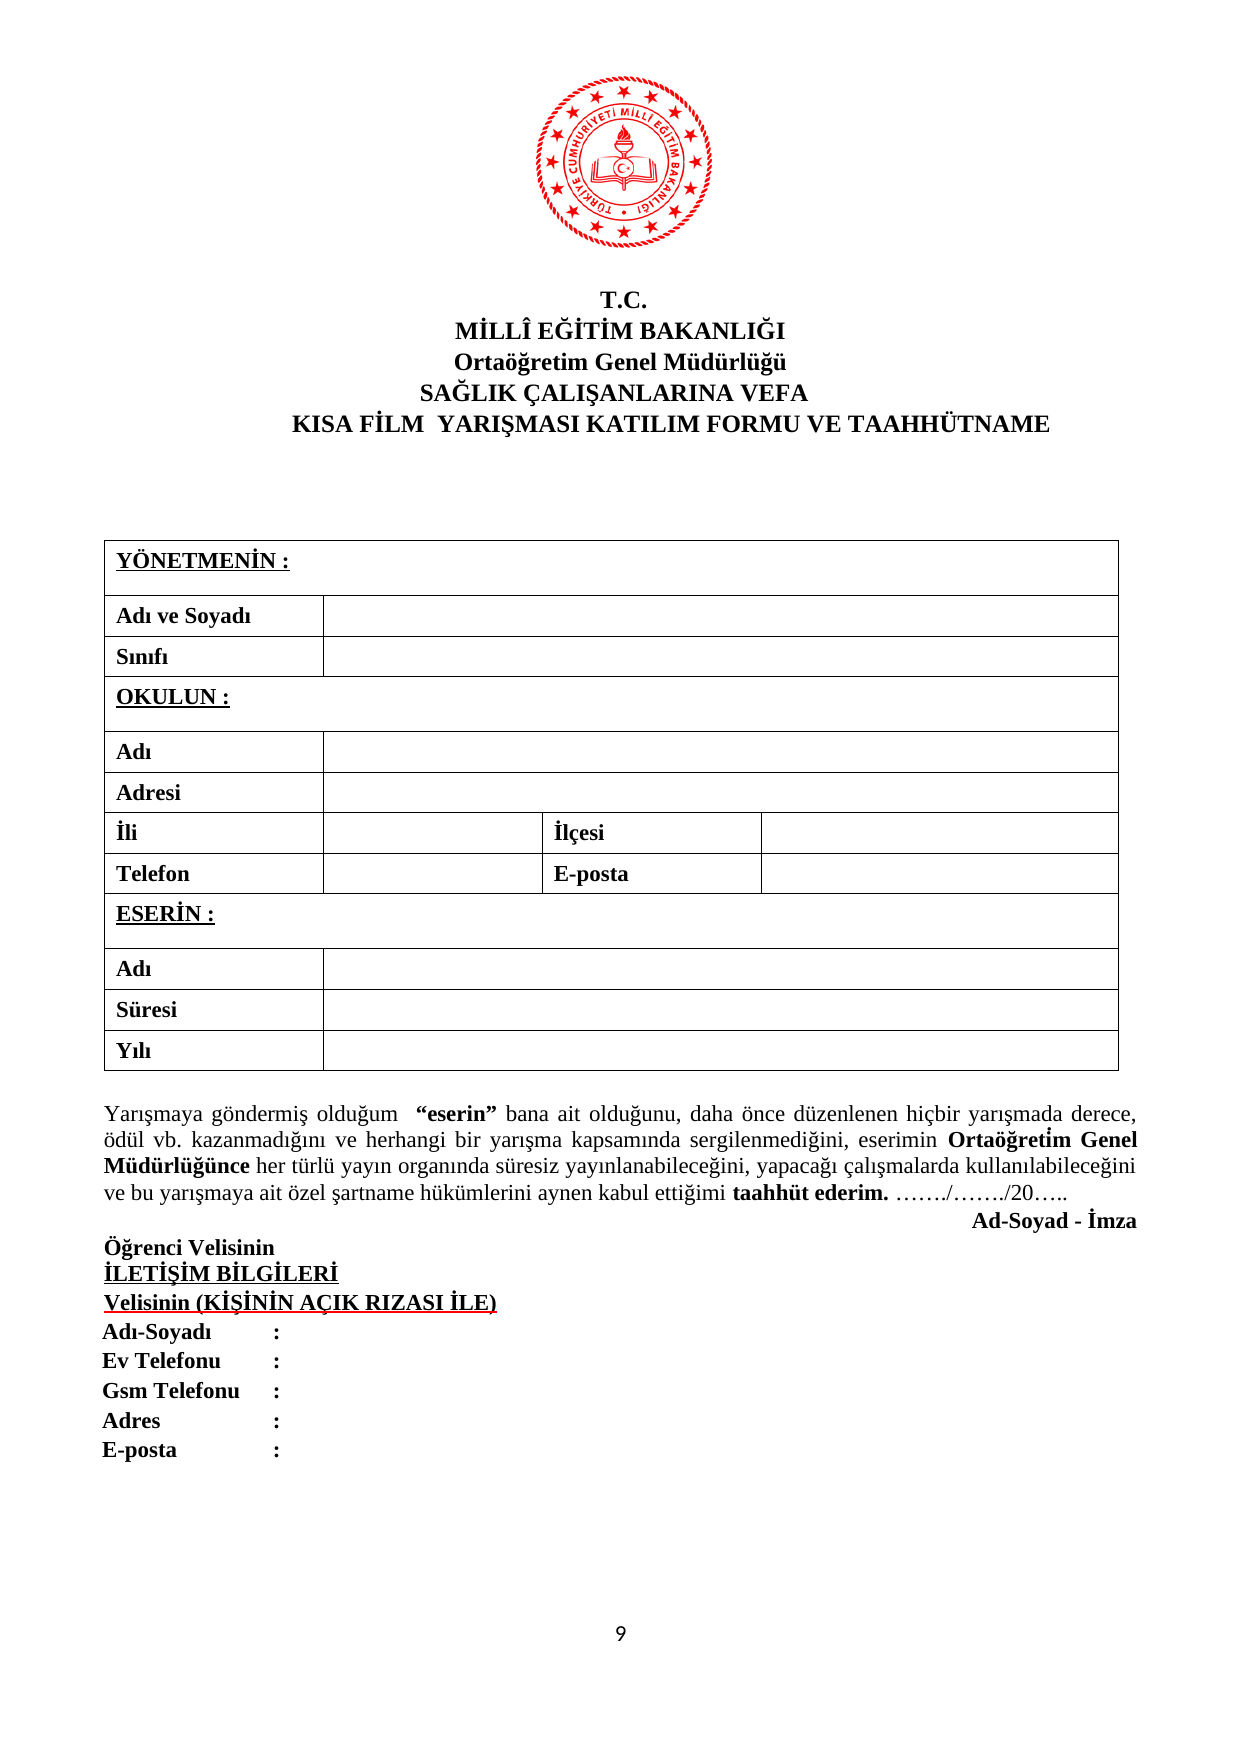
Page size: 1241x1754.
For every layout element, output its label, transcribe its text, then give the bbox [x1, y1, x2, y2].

table_cell [324, 732, 1118, 772]
text Adres : [102, 1407, 365, 1433]
text MİLLÎ EĞİTİM BAKANLIĞI [96, 316, 1144, 345]
table_header [324, 541, 1118, 595]
table_cell Adresi [105, 773, 323, 812]
table_cell İli [105, 813, 323, 853]
table_cell [324, 813, 542, 853]
table_cell [762, 854, 1118, 893]
picture [532, 73, 714, 252]
text KISA FİLM YARIŞMASI KATILIM FORMU VE TAAHHÜTNAME [257, 409, 1086, 438]
table_cell İlçesi [543, 813, 761, 853]
table_cell Adı [105, 732, 323, 772]
table_cell [324, 894, 1118, 948]
text T.C. [96, 285, 1144, 314]
text E-posta : [102, 1436, 365, 1463]
table_cell OKULUN : [105, 677, 323, 731]
text Gsm Telefonu : [102, 1377, 365, 1403]
table_cell [324, 854, 542, 893]
table_cell [324, 949, 1118, 989]
table_cell Telefon [105, 854, 323, 893]
text Adı-Soyadı : [102, 1318, 365, 1344]
table_cell [324, 990, 1118, 1029]
text Ad-Soyad - İmza Öğrenci Velisinin [103, 1208, 1144, 1260]
table_cell [324, 1031, 1118, 1070]
text İLETİŞİM BİLGİLERİ [103, 1260, 1144, 1287]
table_cell E-posta [543, 854, 761, 893]
table_cell Adı ve Soyadı [105, 596, 323, 636]
table_cell [324, 773, 1118, 812]
text Velisinin (KİŞİNİN AÇIK RIZASI İLE) [103, 1289, 1144, 1315]
text Ortaöğretim Genel Müdürlüğü [96, 347, 1144, 376]
table_cell ESERİN : [105, 894, 323, 948]
table_cell [324, 596, 1118, 636]
text SAĞLIK ÇALIŞANLARINA VEFA [257, 378, 1086, 407]
table_header YÖNETMENİN : [105, 541, 323, 595]
table_cell [762, 813, 1118, 853]
text Ev Telefonu : [102, 1347, 365, 1374]
table_cell [324, 677, 1118, 731]
table_cell [324, 637, 1118, 676]
table_cell Yılı [105, 1031, 323, 1070]
table_cell Süresi [105, 990, 323, 1029]
table_cell Adı [105, 949, 323, 989]
table_cell Sınıfı [105, 637, 323, 676]
text Yarışmaya göndermiş olduğum “eserin” bana ait olduğunu, daha önce düzenlenen hiçbir yarışmada derece, ödül vb. kazanmadığını ve herhangi bir yarışma kapsamında sergilenmediğini, eserimin Ortaöğreti̇m Genel Müdürlüğünce her türlü yayın organında süresiz yayınlanabileceğini, yapacağı çalışmalarda kullanılabileceğini ve bu yarışmaya ait özel şartname hükümlerini aynen kabul ettiğimi taahhüt ederim. ……./……./20….. [103, 1101, 1138, 1205]
